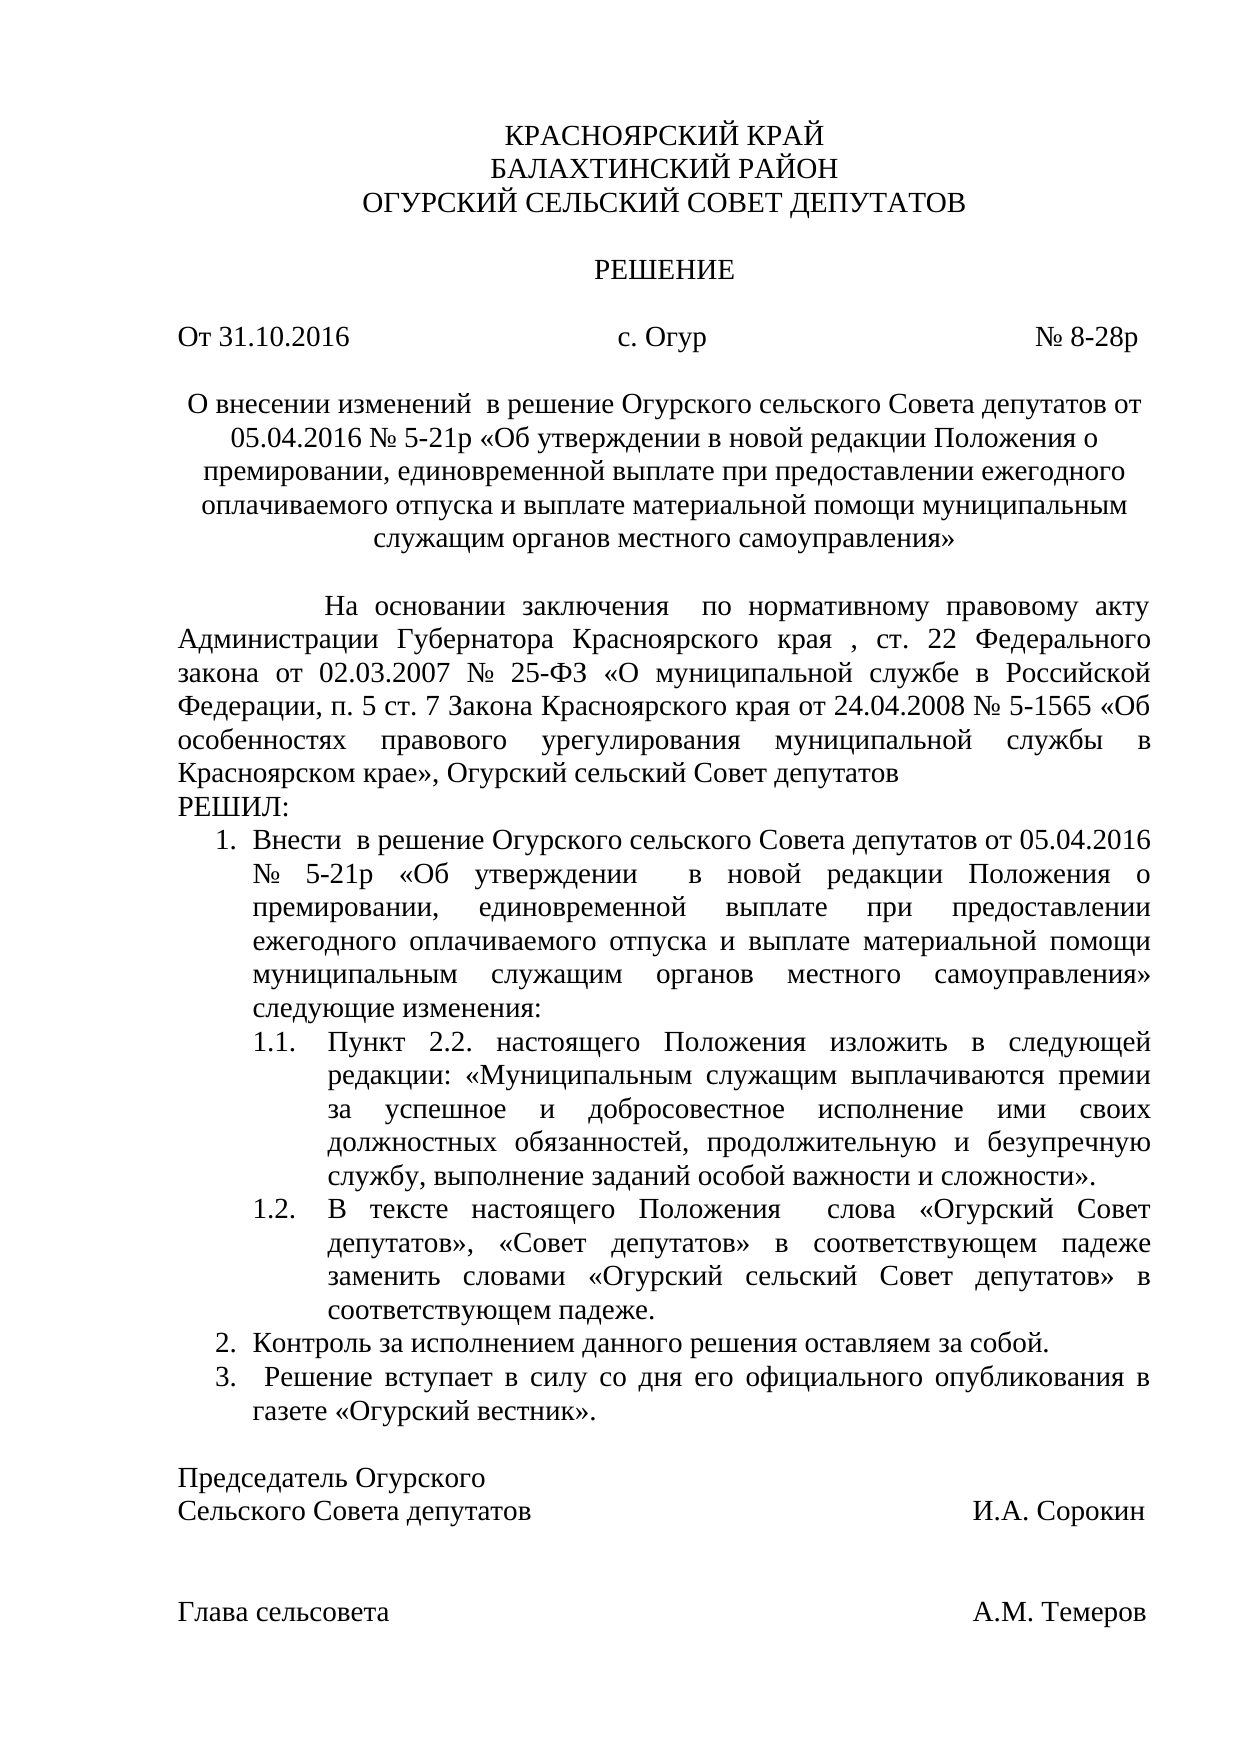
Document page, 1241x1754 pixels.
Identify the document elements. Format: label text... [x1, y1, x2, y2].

list Внести в решение Огурского сельского Совета депутатов от 05.04.2016 № 5-21р «Об утверждении в новой редакции Положения о премировании, единовременной выплате при предоставлении ежегодного оплачиваемого отпуска и выплате материальной помощи муниципальным служащим органов местного самоуправления» следующие изменения: [215, 822, 1152, 1024]
list Пункт 2.2. настоящего Положения изложить в следующей редакции: «Муниципальным служащим выплачиваются премии за успешное и добросовестное исполнение ими своих должностных обязанностей, продолжительную и безупречную службу, выполнение заданий особой важности и сложности». [252, 1024, 1152, 1191]
text ОГУРСКИЙ СЕЛЬСКИЙ СОВЕТ ДЕПУТАТОВ [177, 185, 1152, 219]
text РЕШИЛ: [177, 789, 1152, 822]
text На основании заключения по нормативному правовому акту Администрации Губернатора Красноярского края , ст. 22 Федерального закона от 02.03.2007 № 25-ФЗ «О муниципальной службе в Российской Федерации, п. 5 ст. 7 Закона Красноярского края от 24.04.2008 № 5-1565 «Об особенностях правового урегулирования муниципальной службы в Красноярском крае», Огурский сельский Совет депутатов [177, 588, 1152, 789]
text Сельского Совета депутатов И.А. Сорокин [177, 1493, 1152, 1527]
text О внесении изменений в решение Огурского сельского Совета депутатов от 05.04.2016 № 5-21р «Об утверждении в новой редакции Положения о премировании, единовременной выплате при предоставлении ежегодного оплачиваемого отпуска и выплате материальной помощи муниципальным служащим органов местного самоуправления» [177, 386, 1152, 554]
text Председатель Огурского [177, 1460, 1152, 1493]
list В тексте настоящего Положения слова «Огурский Совет депутатов», «Совет депутатов» в соответствующем падеже заменить словами «Огурский сельский Совет депутатов» в соответствующем падеже. [252, 1191, 1152, 1326]
text КРАСНОЯРСКИЙ КРАЙ [177, 118, 1152, 152]
list Решение вступает в силу со дня его официального опубликования в газете «Огурский вестник». [215, 1359, 1152, 1426]
list Контроль за исполнением данного решения оставляем за собой. [215, 1326, 1152, 1359]
text РЕШЕНИЕ [177, 252, 1152, 286]
text БАЛАХТИНСКИЙ РАЙОН [177, 152, 1152, 185]
text От 31.10.2016 с. Огур № 8-28р [177, 319, 1152, 353]
text Глава сельсовета А.М. Темеров [177, 1594, 1152, 1627]
